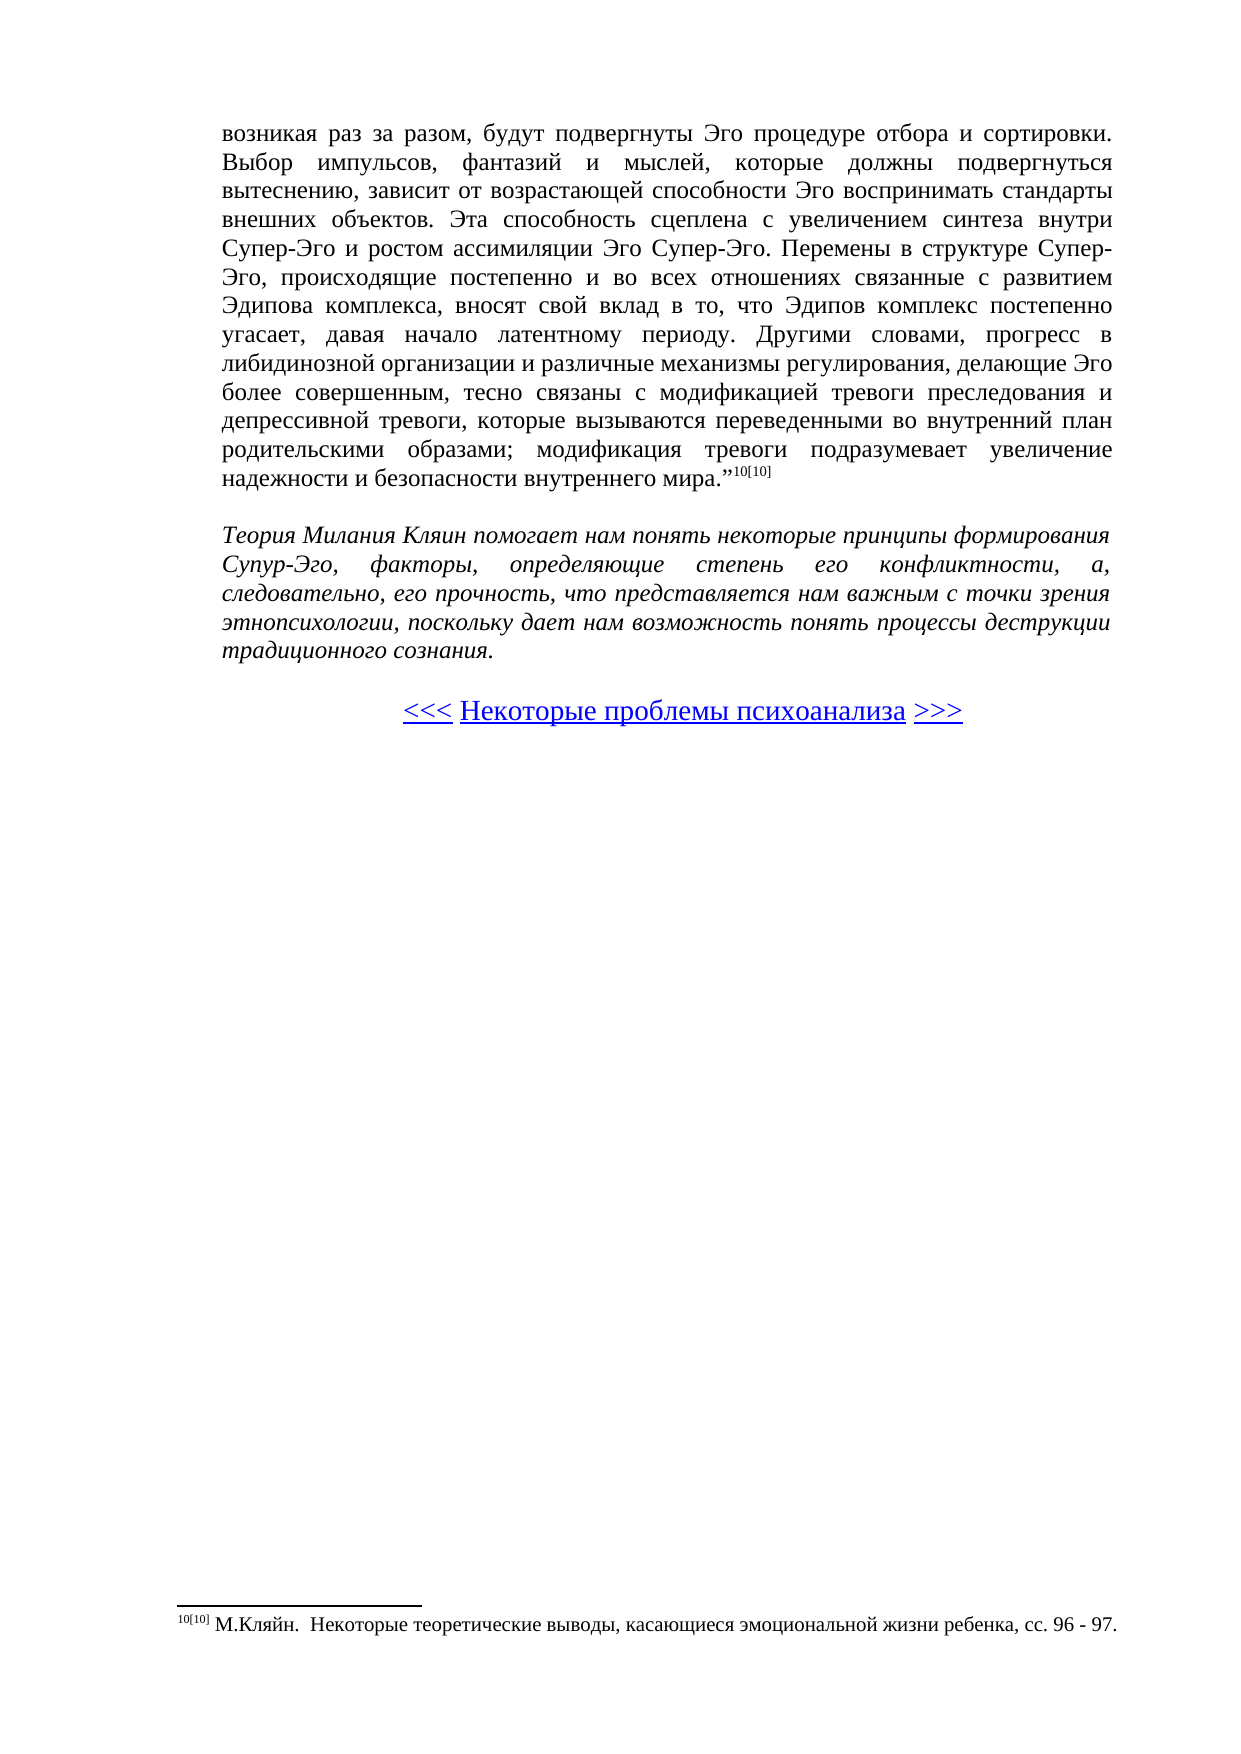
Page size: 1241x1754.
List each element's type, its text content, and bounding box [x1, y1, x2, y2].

text Теория Милания Кляин помогает нам понять некоторые принципы формирования Супур-Эго, факторы, определяющие степень его конфликтности, а, следовательно, его прочность, что представляется нам важным с точки зрения этнопсихологии, поскольку дает нам возможность понять процессы деструкции традиционного сознания. [222, 521, 1113, 664]
text <<< Некоторые проблемы психоанализа >>> [177, 693, 1113, 727]
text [222, 118, 1113, 492]
